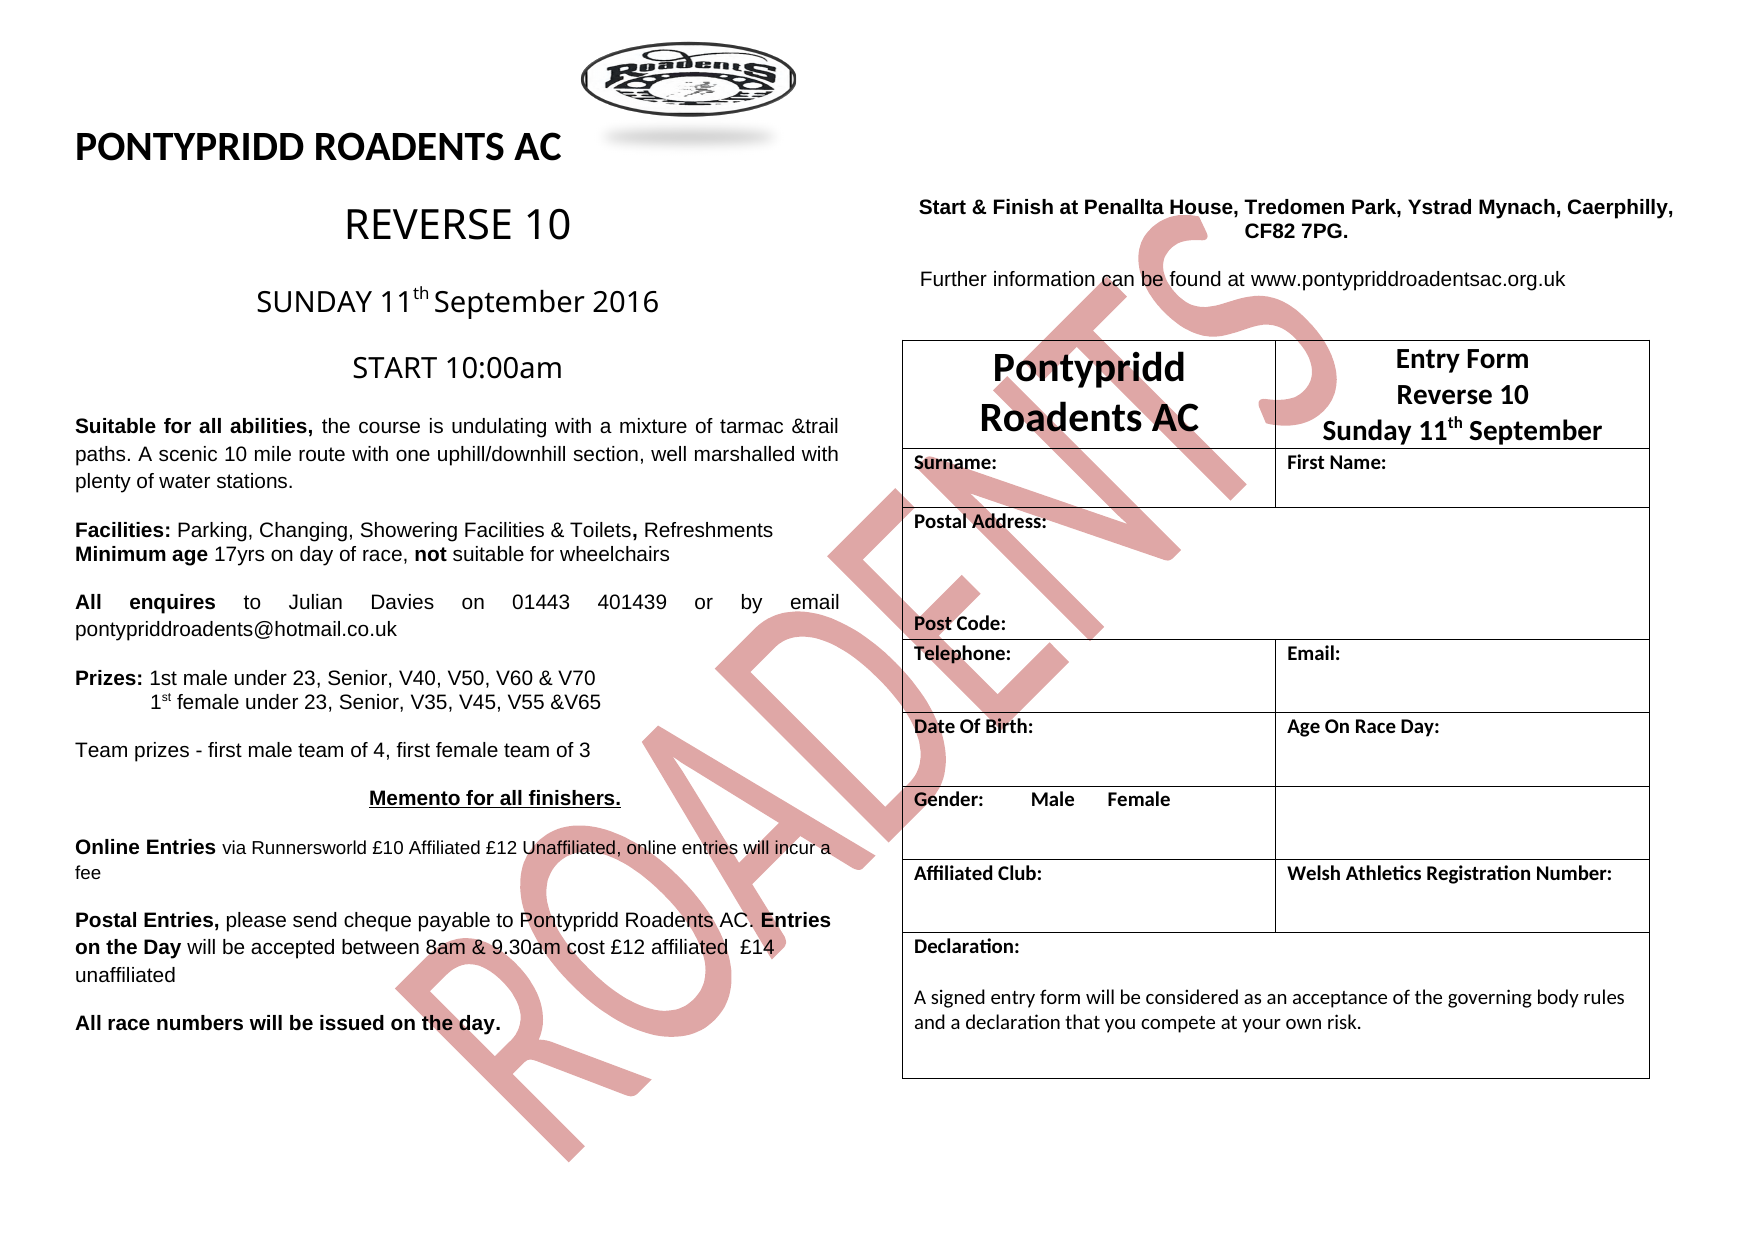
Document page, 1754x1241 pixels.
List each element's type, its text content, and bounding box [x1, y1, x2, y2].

table_cell Declaration: A signed entry form will be considered as an acceptance of the governing body rules and a declaration that you compete at your own risk. [903, 933, 1649, 1077]
table_cell Date Of Birth: [903, 713, 1275, 786]
table_cell [1276, 787, 1649, 859]
subtitle Facilities: Parking, Changing, Showering Facilities & Toilets, Refreshments [75, 517, 840, 541]
subtitle Prizes: 1st male under 23, Senior, V40, V50, V60 & V70 [75, 666, 840, 689]
text Postal Entries, please send cheque payable to Pontypridd Roadents AC. Entries on the Day will be accepted between 8am & 9.30am cost £12 affiliated £14 unaffiliated [75, 907, 840, 986]
text SUNDAY 11th September 2016 [0, 281, 840, 321]
table_cell Surname: [903, 449, 1275, 507]
text Suitable for all abilities, the course is undulating with a mixture of tarmac &trail paths. A scenic 10 mile route with one uphill/downhill section, well marshalled with plenty of water stations. [75, 414, 840, 493]
table_cell Postal Address: Post Code: [903, 508, 1649, 639]
text All enquires to Julian Davies on 01443 401439 or by email pontypriddroadents@hotmail.co.uk [75, 590, 840, 641]
subtitle Further information can be found at www.pontypriddroadentsac.org.uk [914, 267, 1679, 291]
text Minimum age 17yrs on day of race, not suitable for wheelchairs [75, 541, 840, 565]
table_cell Age On Race Day: [1276, 713, 1649, 786]
table_header Entry Form Reverse 10 Sunday 11th September [1276, 341, 1649, 448]
table_cell First Name: [1276, 449, 1649, 507]
table_cell Email: [1276, 640, 1649, 712]
table_cell Gender: Male Female [903, 787, 1275, 859]
text START 10:00am [0, 348, 840, 387]
table_cell Affiliated Club: [903, 860, 1275, 932]
picture [580, 41, 797, 161]
text Team prizes - first male team of 4, first female team of 3 [75, 738, 840, 762]
text Online Entries via Runnersworld £10 Affiliated £12 Unaffiliated, online entries will incur a fee [75, 834, 840, 883]
text Memento for all finishers. [75, 786, 840, 810]
text 1st female under 23, Senior, V35, V45, V55 &V65 [75, 689, 840, 713]
table_cell Telephone: [903, 640, 1275, 712]
text All race numbers will be issued on the day. [75, 1011, 840, 1035]
table_header Pontypridd Roadents AC [903, 341, 1275, 448]
table_cell Welsh Athletics Registration Number: [1276, 860, 1649, 932]
subtitle Start & Finish at Penallta House, Tredomen Park, Ystrad Mynach, Caerphilly, CF82 7PG. [914, 195, 1679, 243]
text REVERSE 10 [75, 195, 840, 252]
